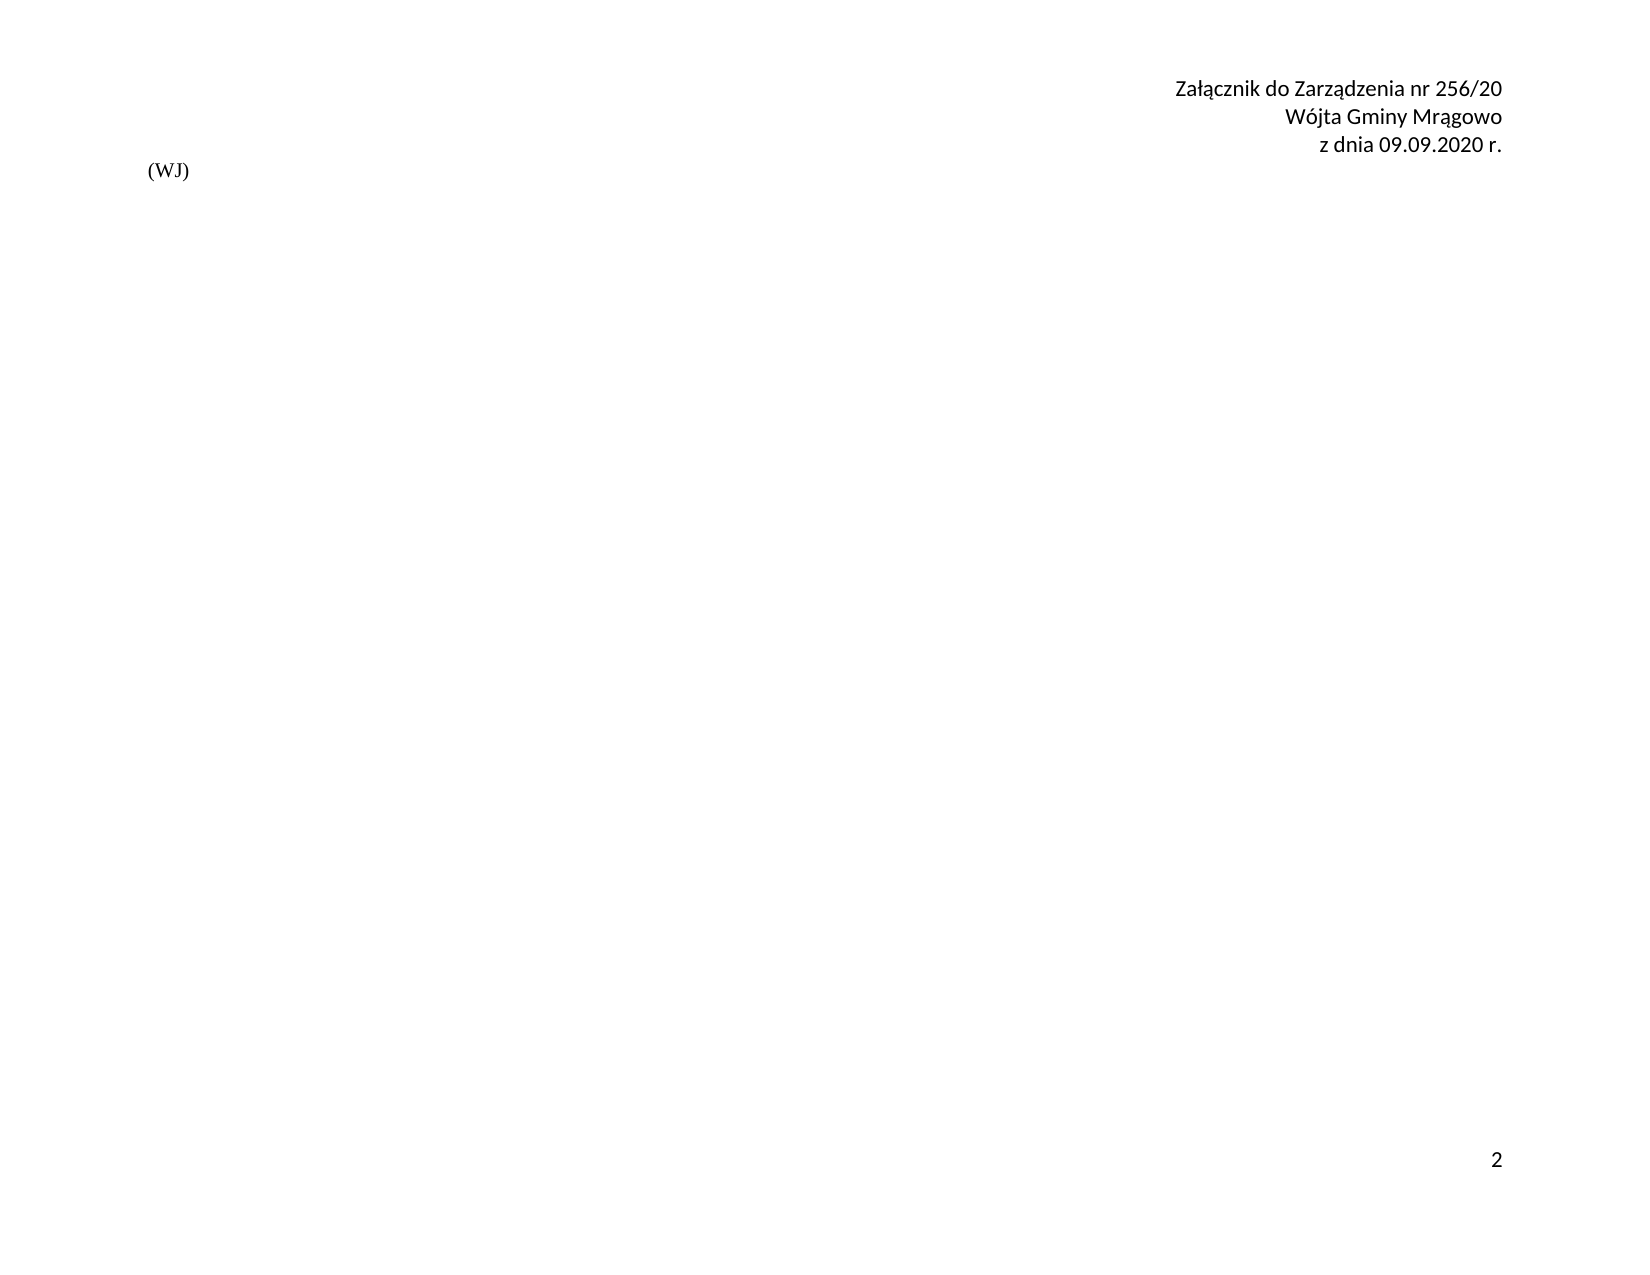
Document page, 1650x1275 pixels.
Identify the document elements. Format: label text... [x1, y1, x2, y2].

text (WJ) [148, 158, 1502, 182]
